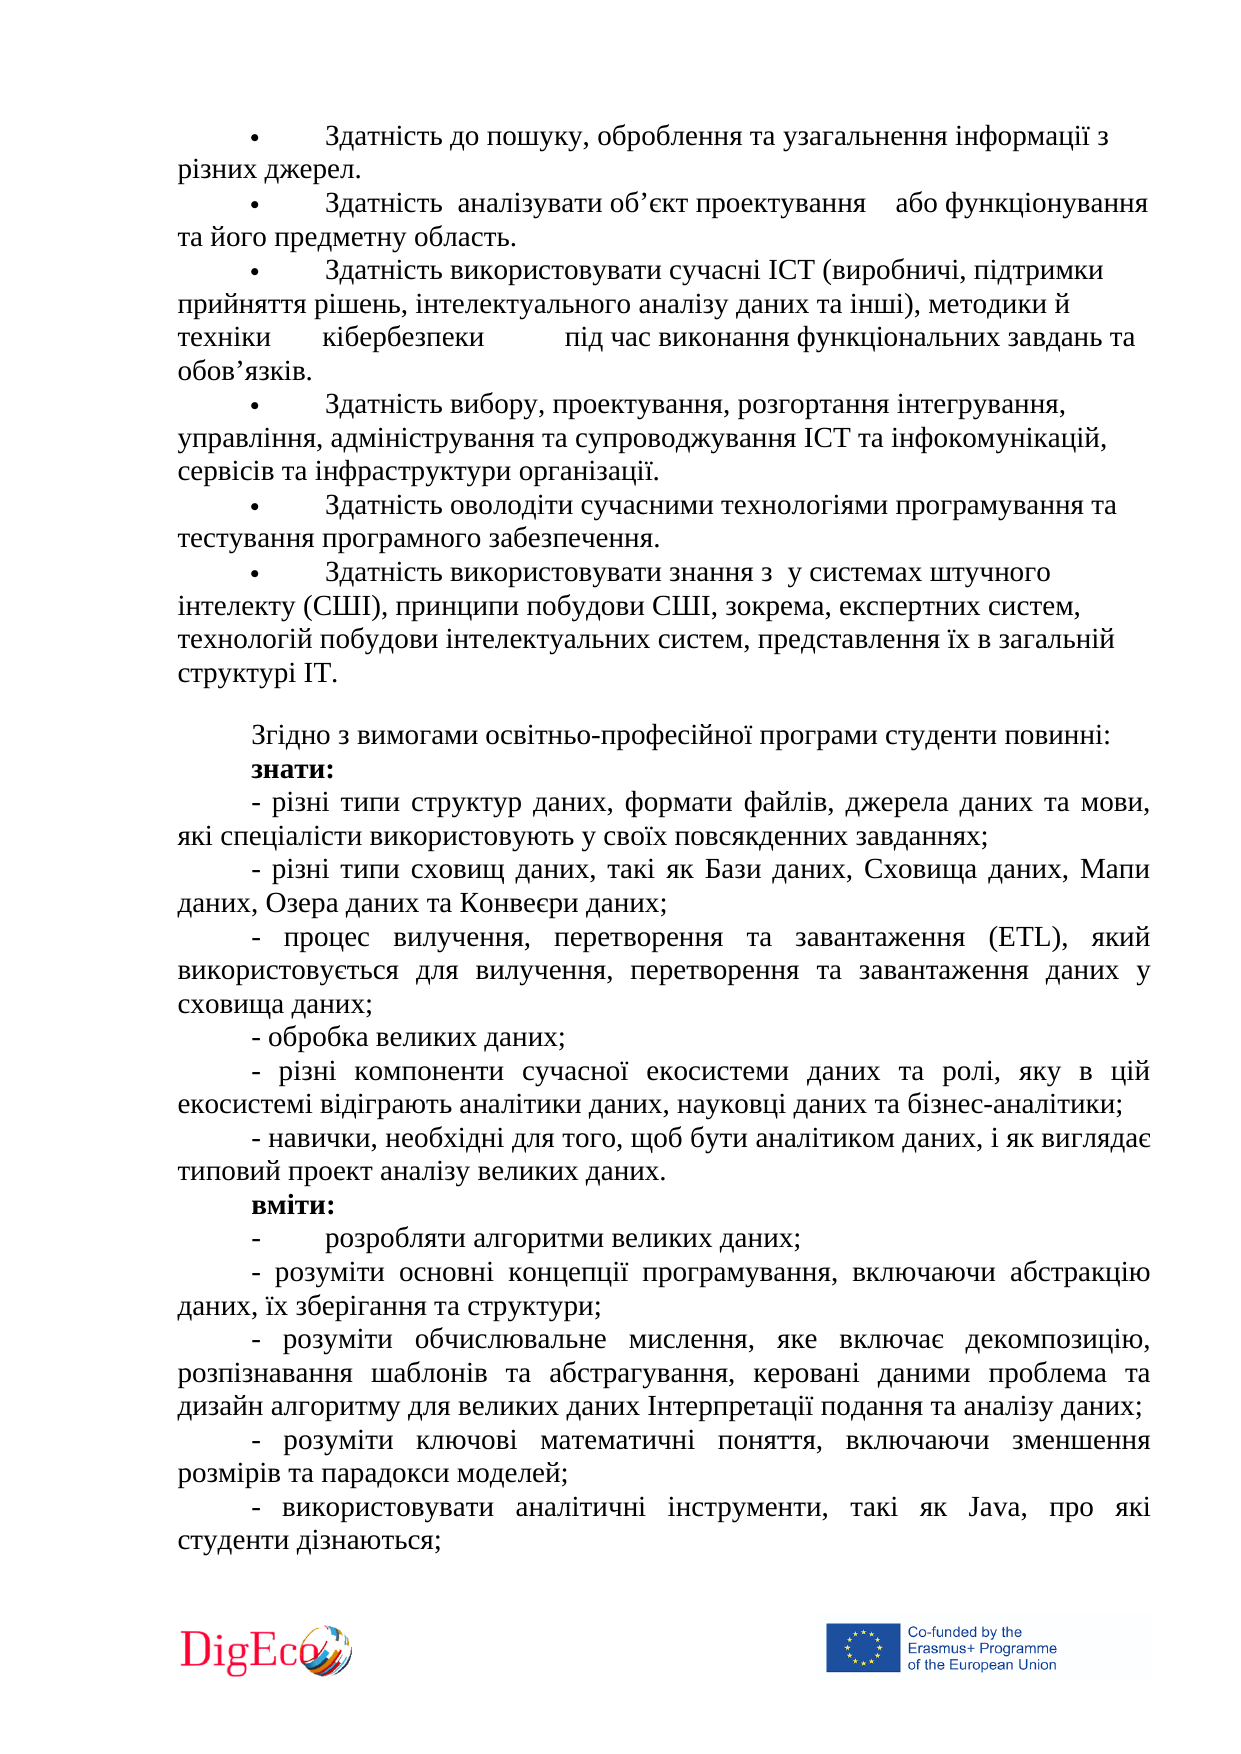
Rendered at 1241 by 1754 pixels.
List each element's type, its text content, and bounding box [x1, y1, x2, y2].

list Здатність використовувати сучасні ІСТ (виробничі, підтримки прийняття рішень, інтелектуального аналізу даних та інші), методики й техніки кібербезпеки під час виконання функціональних завдань та обов’язків. [177, 252, 1152, 386]
text - розуміти основні концепції програмування, включаючи абстракцію даних, їх зберігання та структури; [177, 1254, 1152, 1321]
list Здатність оволодіти сучасними технологіями програмування та тестування програмного забезпечення. [177, 487, 1152, 554]
text - різні типи сховищ даних, такі як Бази даних, Сховища даних, Мапи даних, Озера даних та Конвеєри даних; [177, 852, 1152, 919]
text вміти: [177, 1187, 1152, 1221]
list Здатність аналізувати об’єкт проектування або функціонування та його предметну область. [177, 185, 1152, 252]
picture [177, 1621, 355, 1681]
text знати: [177, 751, 1152, 784]
list Здатність до пошуку, оброблення та узагальнення інформації з різних джерел. [177, 118, 1152, 185]
text - використовувати аналітичні інструменти, такі як Java, про які студенти дізнаються; [177, 1489, 1152, 1556]
text Згідно з вимогами освітньо-професійної програми студенти повинні: [177, 717, 1152, 751]
text - обробка великих даних; [177, 1019, 1152, 1053]
text - різні типи структур даних, формати файлів, джерела даних та мови, які спеціалісти використовують у своїх повсякденних завданнях; [177, 784, 1152, 852]
text - різні компоненти сучасної екосистеми даних та ролі, яку в цій екосистемі відіграють аналітики даних, науковці даних та бізнес-аналітики; [177, 1053, 1152, 1120]
picture [814, 1613, 1152, 1681]
text - навички, необхідні для того, щоб бути аналітиком даних, і як виглядає типовий проект аналізу великих даних. [177, 1120, 1152, 1187]
list Здатність вибору, проектування, розгортання інтегрування, управління, адміністрування та супроводжування ІСТ та інфокомунікацій, сервісів та інфраструктури організації. [177, 386, 1152, 487]
list Здатність використовувати знання з у системах штучного інтелекту (СШІ), принципи побудови СШІ, зокрема, експертних систем, технологій побудови інтелектуальних систем, представлення їх в загальній структурі ІТ. [177, 554, 1152, 688]
text - розуміти ключові математичні поняття, включаючи зменшення розмірів та парадокси моделей; [177, 1422, 1152, 1489]
text - розробляти алгоритми великих даних; [177, 1221, 1152, 1254]
text - розуміти обчислювальне мислення, яке включає декомпозицію, розпізнавання шаблонів та абстрагування, керовані даними проблема та дизайн алгоритму для великих даних Інтерпретації подання та аналізу даних; [177, 1321, 1152, 1422]
text - процес вилучення, перетворення та завантаження (ETL), який використовується для вилучення, перетворення та завантаження даних у сховища даних; [177, 919, 1152, 1019]
